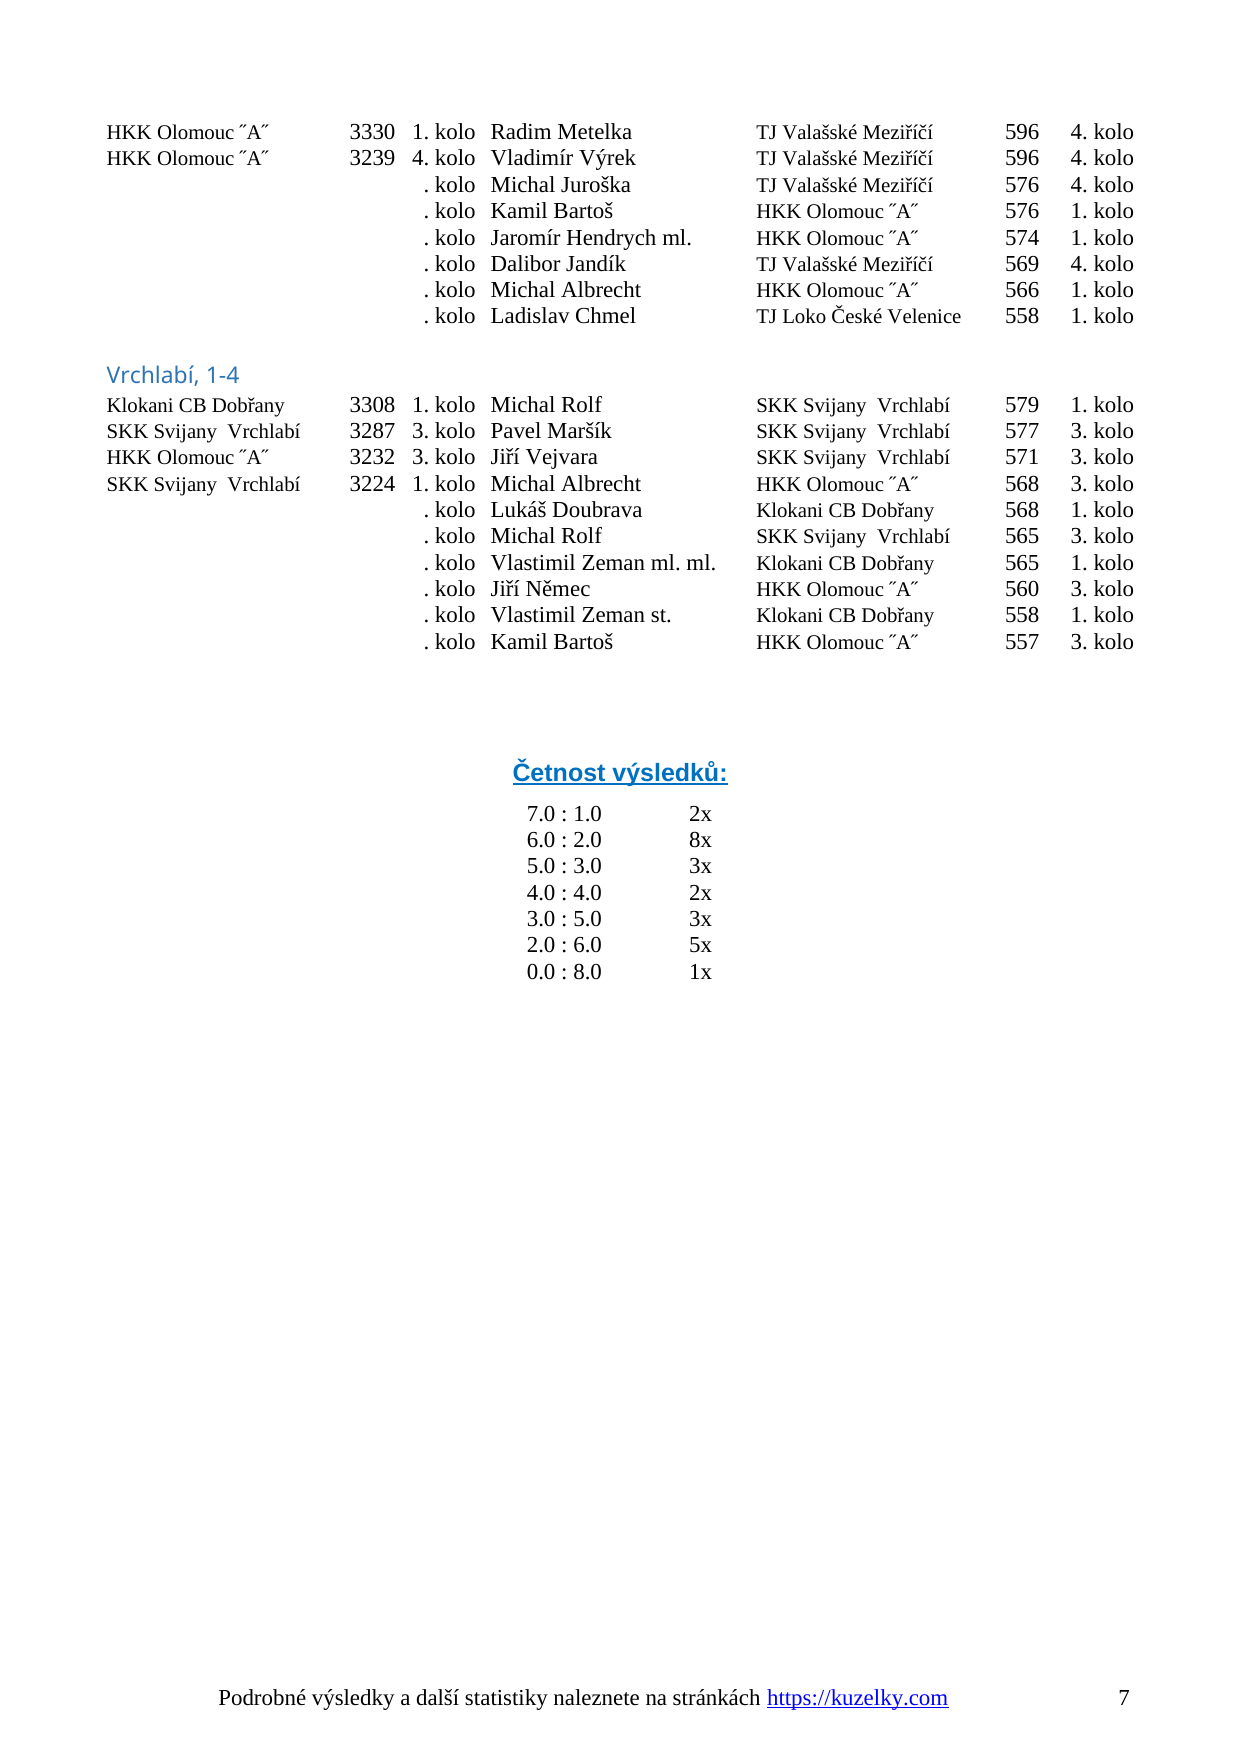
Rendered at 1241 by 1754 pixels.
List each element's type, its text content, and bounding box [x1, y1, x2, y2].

text HKK Olomouc ˝A˝ 3232 3. kolo Jiří Vejvara SKK Svijany Vrchlabí 571 3. kolo [106, 443, 1134, 470]
text HKK Olomouc ˝A˝ 3330 1. kolo Radim Metelka TJ Valašské Meziříčí 596 4. kolo [106, 118, 1134, 144]
text HKK Olomouc ˝A˝ 3239 4. kolo Vladimír Výrek TJ Valašské Meziříčí 596 4. kolo [106, 144, 1134, 171]
text . kolo Dalibor Jandík TJ Valašské Meziříčí 569 4. kolo [106, 250, 1134, 276]
subtitle Vrchlabí, 1-4 [106, 359, 1134, 391]
text Klokani CB Dobřany 3308 1. kolo Michal Rolf SKK Svijany Vrchlabí 579 1. kolo [106, 391, 1134, 417]
text . kolo Michal Rolf SKK Svijany Vrchlabí 565 3. kolo [106, 522, 1134, 549]
text 6.0 : 2.0 8x [106, 826, 1134, 852]
text . kolo Michal Juroška TJ Valašské Meziříčí 576 4. kolo [106, 171, 1134, 197]
text . kolo Lukáš Doubrava Klokani CB Dobřany 568 1. kolo [106, 496, 1134, 522]
text 3.0 : 5.0 3x [106, 905, 1134, 931]
text 4.0 : 4.0 2x [106, 879, 1134, 905]
text 2.0 : 6.0 5x [106, 931, 1134, 958]
text . kolo Kamil Bartoš HKK Olomouc ˝A˝ 557 3. kolo [106, 628, 1134, 654]
text 5.0 : 3.0 3x [106, 852, 1134, 879]
text . kolo Vlastimil Zeman st. Klokani CB Dobřany 558 1. kolo [106, 602, 1134, 628]
text SKK Svijany Vrchlabí 3287 3. kolo Pavel Maršík SKK Svijany Vrchlabí 577 3. kolo [106, 417, 1134, 443]
text . kolo Vlastimil Zeman ml. ml. Klokani CB Dobřany 565 1. kolo [106, 549, 1134, 575]
text . kolo Jiří Němec HKK Olomouc ˝A˝ 560 3. kolo [106, 575, 1134, 602]
text . kolo Jaromír Hendrych ml. HKK Olomouc ˝A˝ 574 1. kolo [106, 223, 1134, 250]
text . kolo Ladislav Chmel TJ Loko České Velenice 558 1. kolo [106, 303, 1134, 329]
text SKK Svijany Vrchlabí 3224 1. kolo Michal Albrecht HKK Olomouc ˝A˝ 568 3. kolo [106, 470, 1134, 496]
text Četnost výsledků: [94, 758, 1145, 787]
text . kolo Michal Albrecht HKK Olomouc ˝A˝ 566 1. kolo [106, 276, 1134, 303]
text . kolo Kamil Bartoš HKK Olomouc ˝A˝ 576 1. kolo [106, 197, 1134, 223]
text 7.0 : 1.0 2x [106, 799, 1134, 826]
text 0.0 : 8.0 1x [106, 958, 1134, 984]
